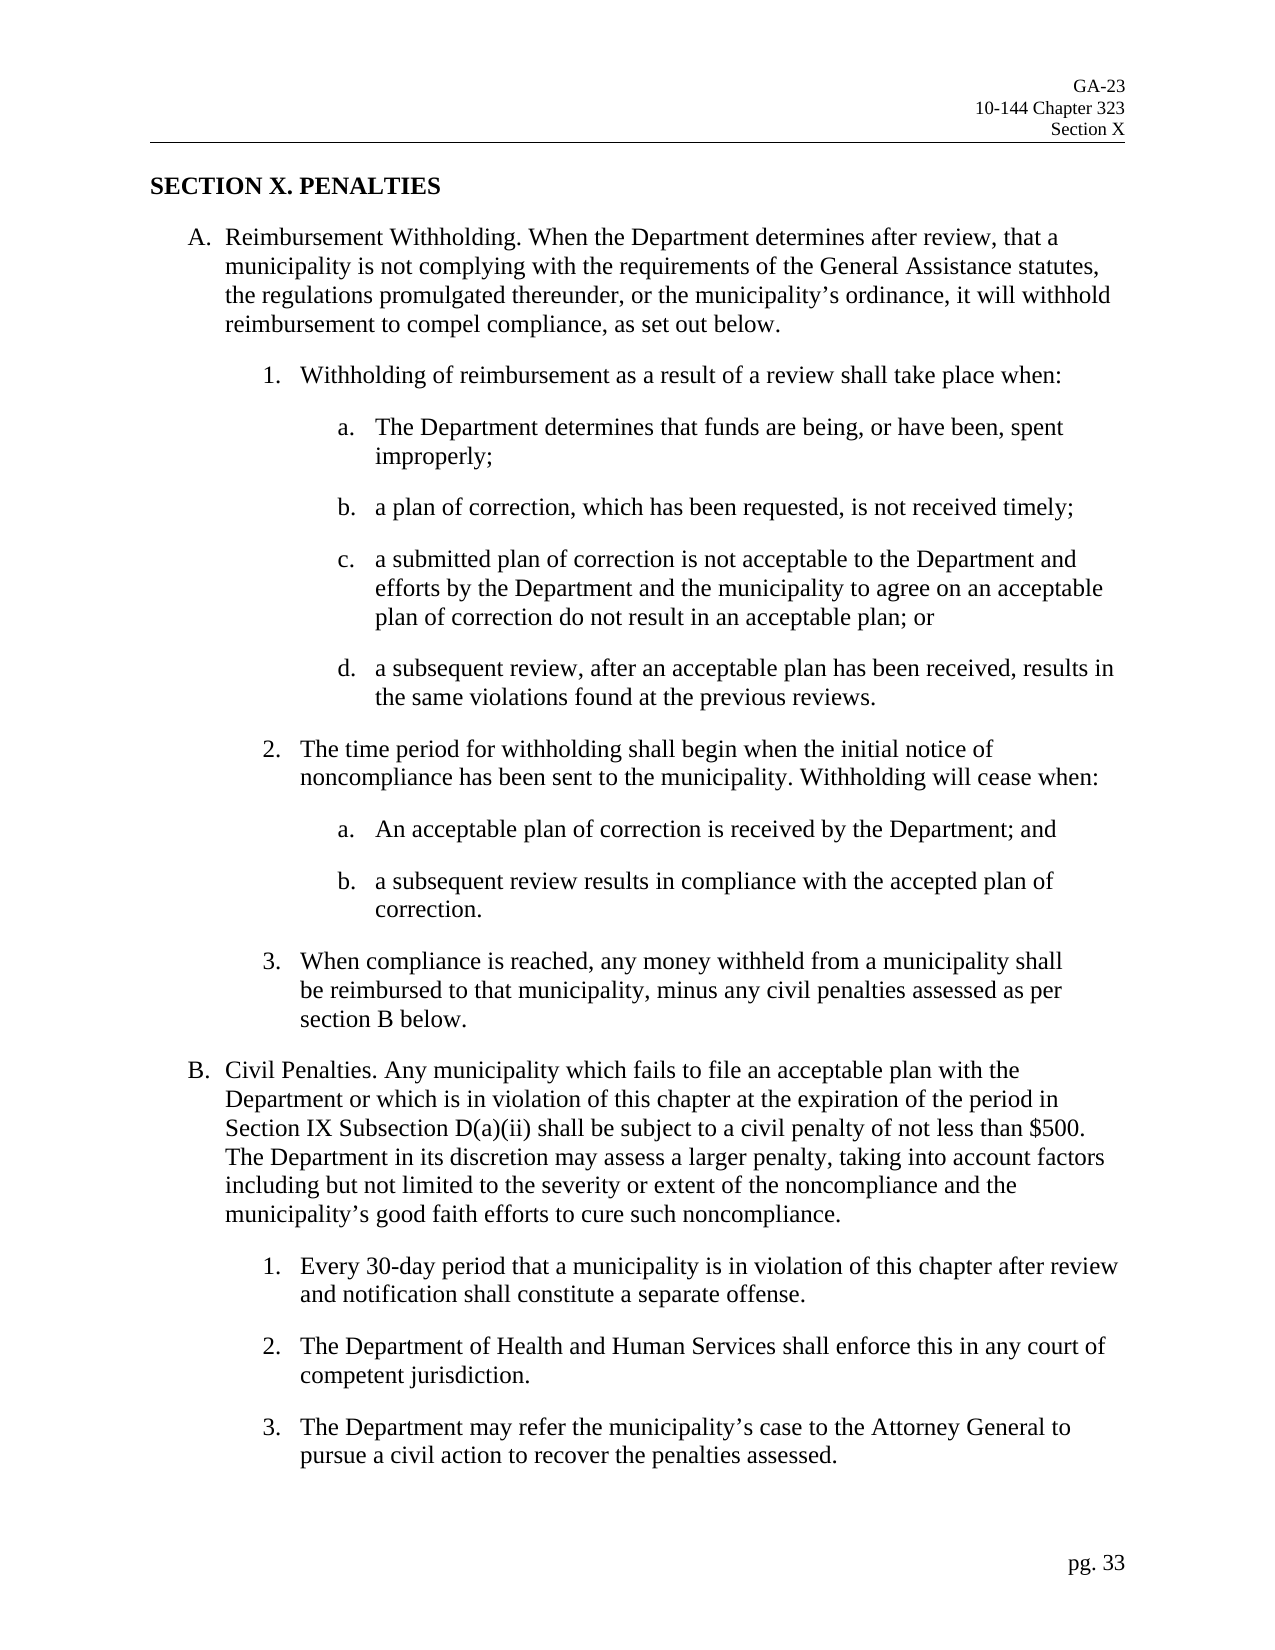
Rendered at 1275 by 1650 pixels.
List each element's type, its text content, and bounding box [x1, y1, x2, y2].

list The Department of Health and Human Services shall enforce this in any court of competent jurisdiction. [262, 1331, 1125, 1389]
list The Department may refer the municipality’s case to the Attorney General to pursue a civil action to recover the penalties assessed. [262, 1412, 1125, 1469]
list An acceptable plan of correction is received by the Department; and [337, 814, 1125, 843]
list Civil Penalties. Any municipality which fails to file an acceptable plan with the Department or which is in violation of this chapter at the expiration of the period in Section IX Subsection D(a)(ii) shall be subject to a civil penalty of not less than $500. The Department in its discretion may assess a larger penalty, taking into account factors including but not limited to the severity or extent of the noncompliance and the municipality’s good faith efforts to cure such noncompliance. [187, 1055, 1125, 1228]
text SECTION X. PENALTIES [150, 171, 1125, 199]
list a subsequent review results in compliance with the accepted plan of correction. [337, 866, 1125, 923]
list Every 30-day period that a municipality is in violation of this chapter after review and notification shall constitute a separate offense. [262, 1251, 1125, 1308]
list Reimbursement Withholding. When the Department determines after review, that a municipality is not complying with the requirements of the General Assistance statutes, the regulations promulgated thereunder, or the municipality’s ordinance, it will withhold reimbursement to compel compliance, as set out below. [187, 222, 1125, 337]
list When compliance is reached, any money withheld from a municipality shall be reimbursed to that municipality, minus any civil penalties assessed as per section B below. [262, 946, 1087, 1032]
list Withholding of reimbursement as a result of a review shall take place when: [262, 360, 1125, 389]
list The Department determines that funds are being, or have been, spent improperly; [337, 412, 1125, 469]
list a submitted plan of correction is not acceptable to the Department and efforts by the Department and the municipality to agree on an acceptable plan of correction do not result in an acceptable plan; or [337, 544, 1125, 630]
list a subsequent review, after an acceptable plan has been received, results in the same violations found at the previous reviews. [337, 653, 1125, 711]
list a plan of correction, which has been requested, is not received timely; [337, 492, 1125, 521]
list The time period for withholding shall begin when the initial notice of noncompliance has been sent to the municipality. Withholding will cease when: [262, 734, 1125, 791]
